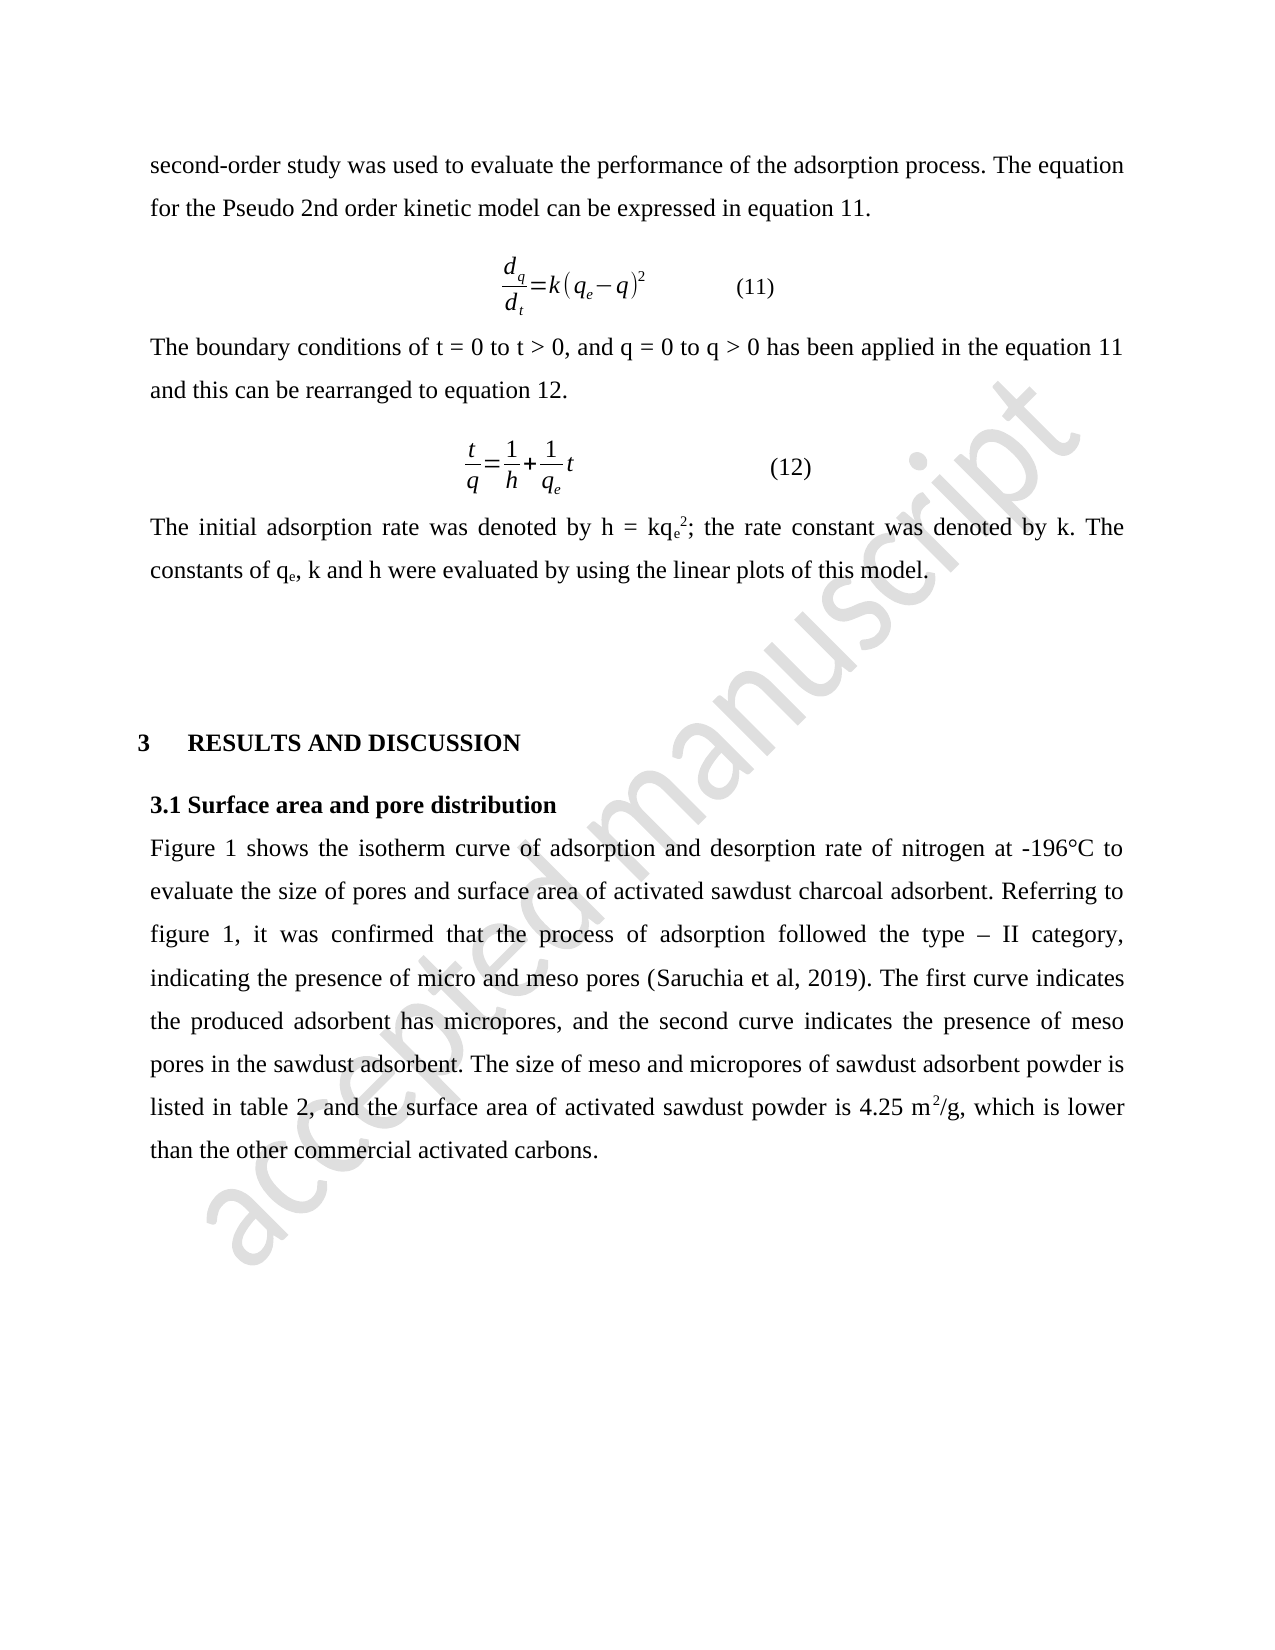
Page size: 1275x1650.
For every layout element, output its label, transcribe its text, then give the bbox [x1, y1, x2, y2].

text (12) [150, 435, 1125, 498]
list RESULTS AND DISCUSSION [137, 728, 1125, 757]
text The initial adsorption rate was denoted by h = kqe2; the rate constant was denoted by k. The constants of qe, k and h were evaluated by using the linear plots of this model. [150, 512, 1125, 584]
list Figure 1 shows the isotherm curve of adsorption and desorption rate of nitrogen at -196°C to evaluate the size of pores and surface area of activated sawdust charcoal adsorbent. Referring to figure 1, it was confirmed that the process of adsorption followed the type – II category, indicating the presence of micro and meso pores (Saruchia et al, 2019). The first curve indicates the produced adsorbent has micropores, and the second curve indicates the presence of meso pores in the sawdust adsorbent. The size of meso and micropores of sawdust adsorbent powder is listed in table 2, and the surface area of activated sawdust powder is 4.25 m2/g, which is lower than the other commercial activated carbons. [150, 833, 1125, 1164]
list Surface area and pore distribution [150, 790, 1125, 819]
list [150, 150, 1125, 222]
text (11) [150, 253, 1125, 319]
text The boundary conditions of t = 0 to t > 0, and q = 0 to q > 0 has been applied in the equation 11 and this can be rearranged to equation 12. [150, 332, 1125, 404]
